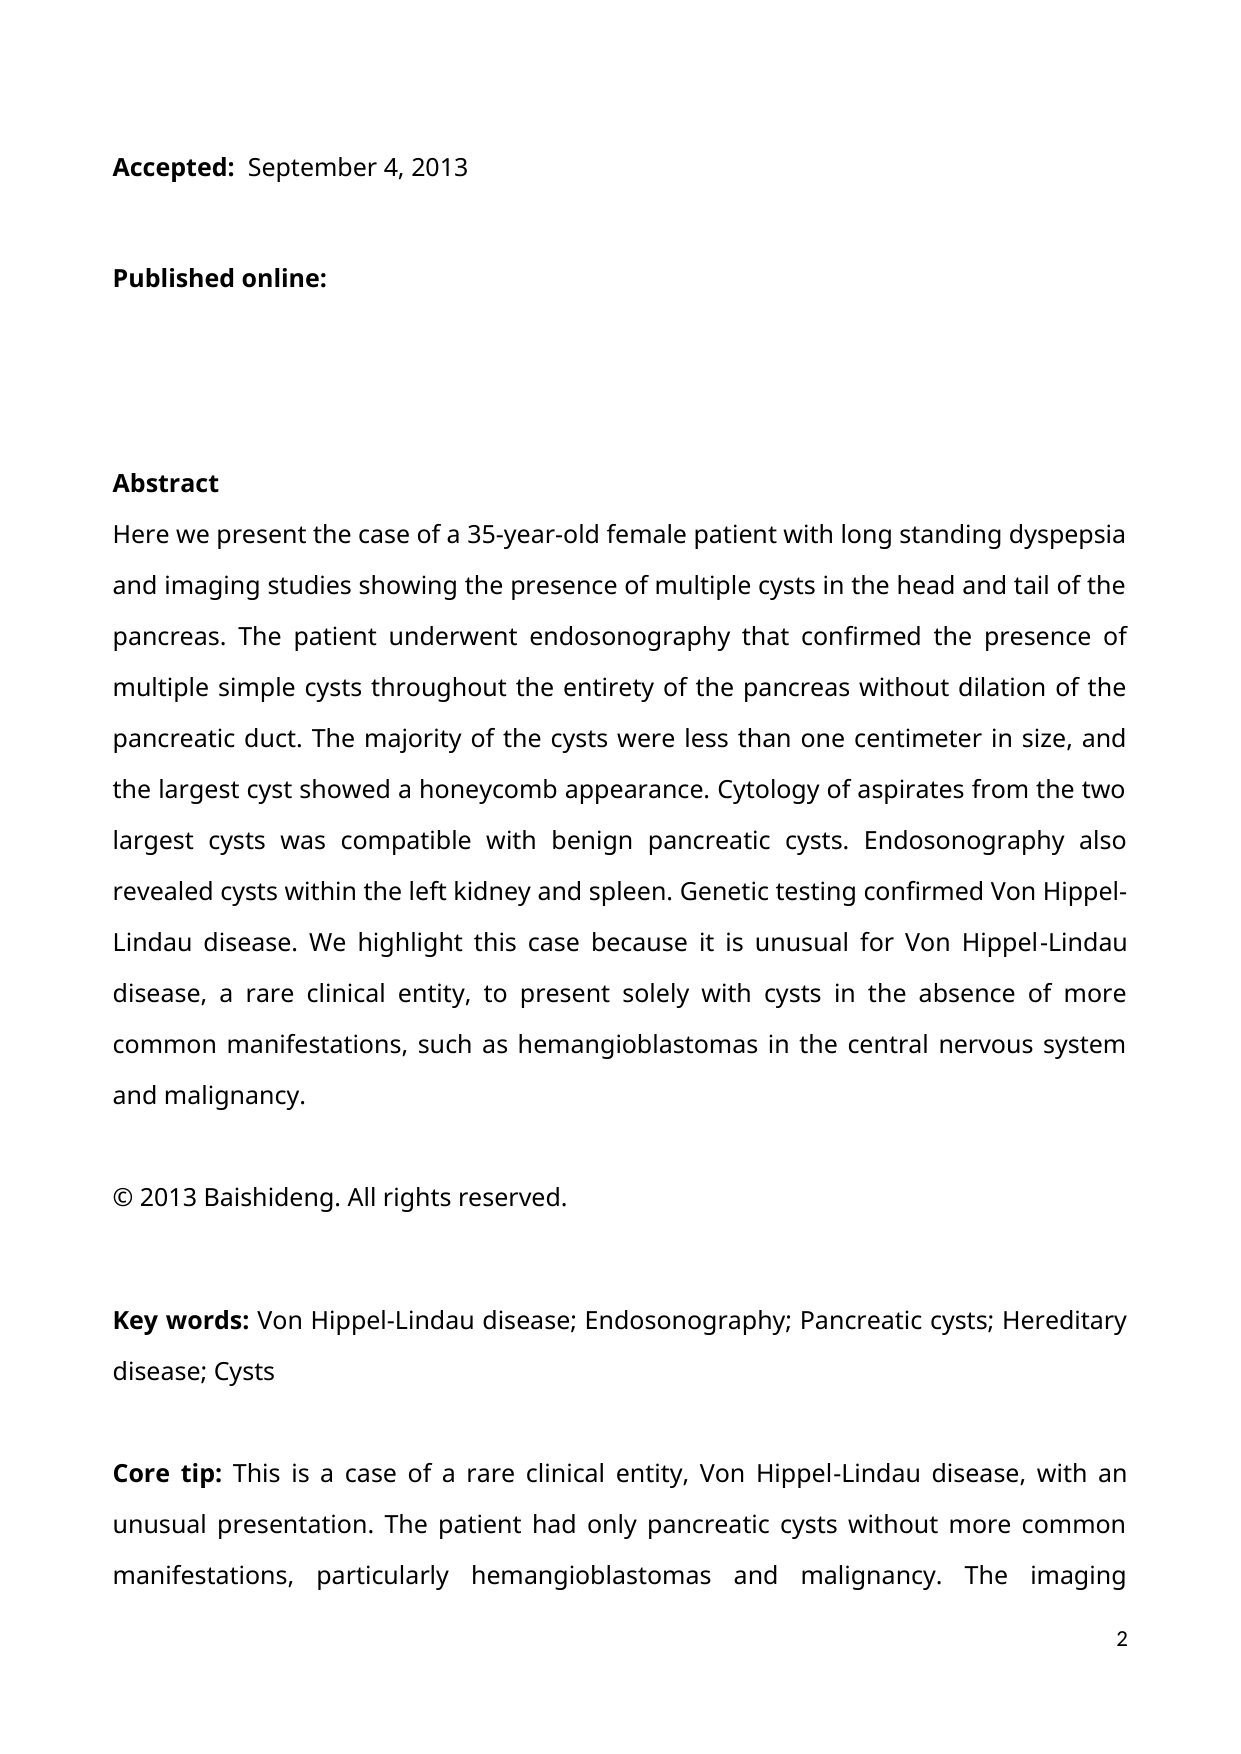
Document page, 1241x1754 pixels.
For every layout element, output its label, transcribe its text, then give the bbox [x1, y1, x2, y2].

text Accepted: September 4, 2013 [112, 150, 1128, 184]
text Published online: [112, 261, 1128, 295]
text Abstract [112, 465, 1128, 499]
text © 2013 Baishideng. All rights reserved. [112, 1180, 1128, 1214]
text Here we present the case of a 35-year-old female patient with long standing dyspepsia and imaging studies showing the presence of multiple cysts in the head and tail of the pancreas. The patient underwent endosonography that confirmed the presence of multiple simple cysts throughout the entirety of the pancreas without dilation of the pancreatic duct. The majority of the cysts were less than one centimeter in size, and the largest cyst showed a honeycomb appearance. Cytology of aspirates from the two largest cysts was compatible with benign pancreatic cysts. Endosonography also revealed cysts within the left kidney and spleen. Genetic testing confirmed Von Hippel-Lindau disease. We highlight this case because it is unusual for Von Hippel-Lindau disease, a rare clinical entity, to present solely with cysts in the absence of more common manifestations, such as hemangioblastomas in the central nervous system and malignancy. [112, 516, 1128, 1112]
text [112, 1456, 1128, 1592]
text Key words: Von Hippel-Lindau disease; Endosonography; Pancreatic cysts; Hereditary disease; Cysts [112, 1303, 1128, 1388]
